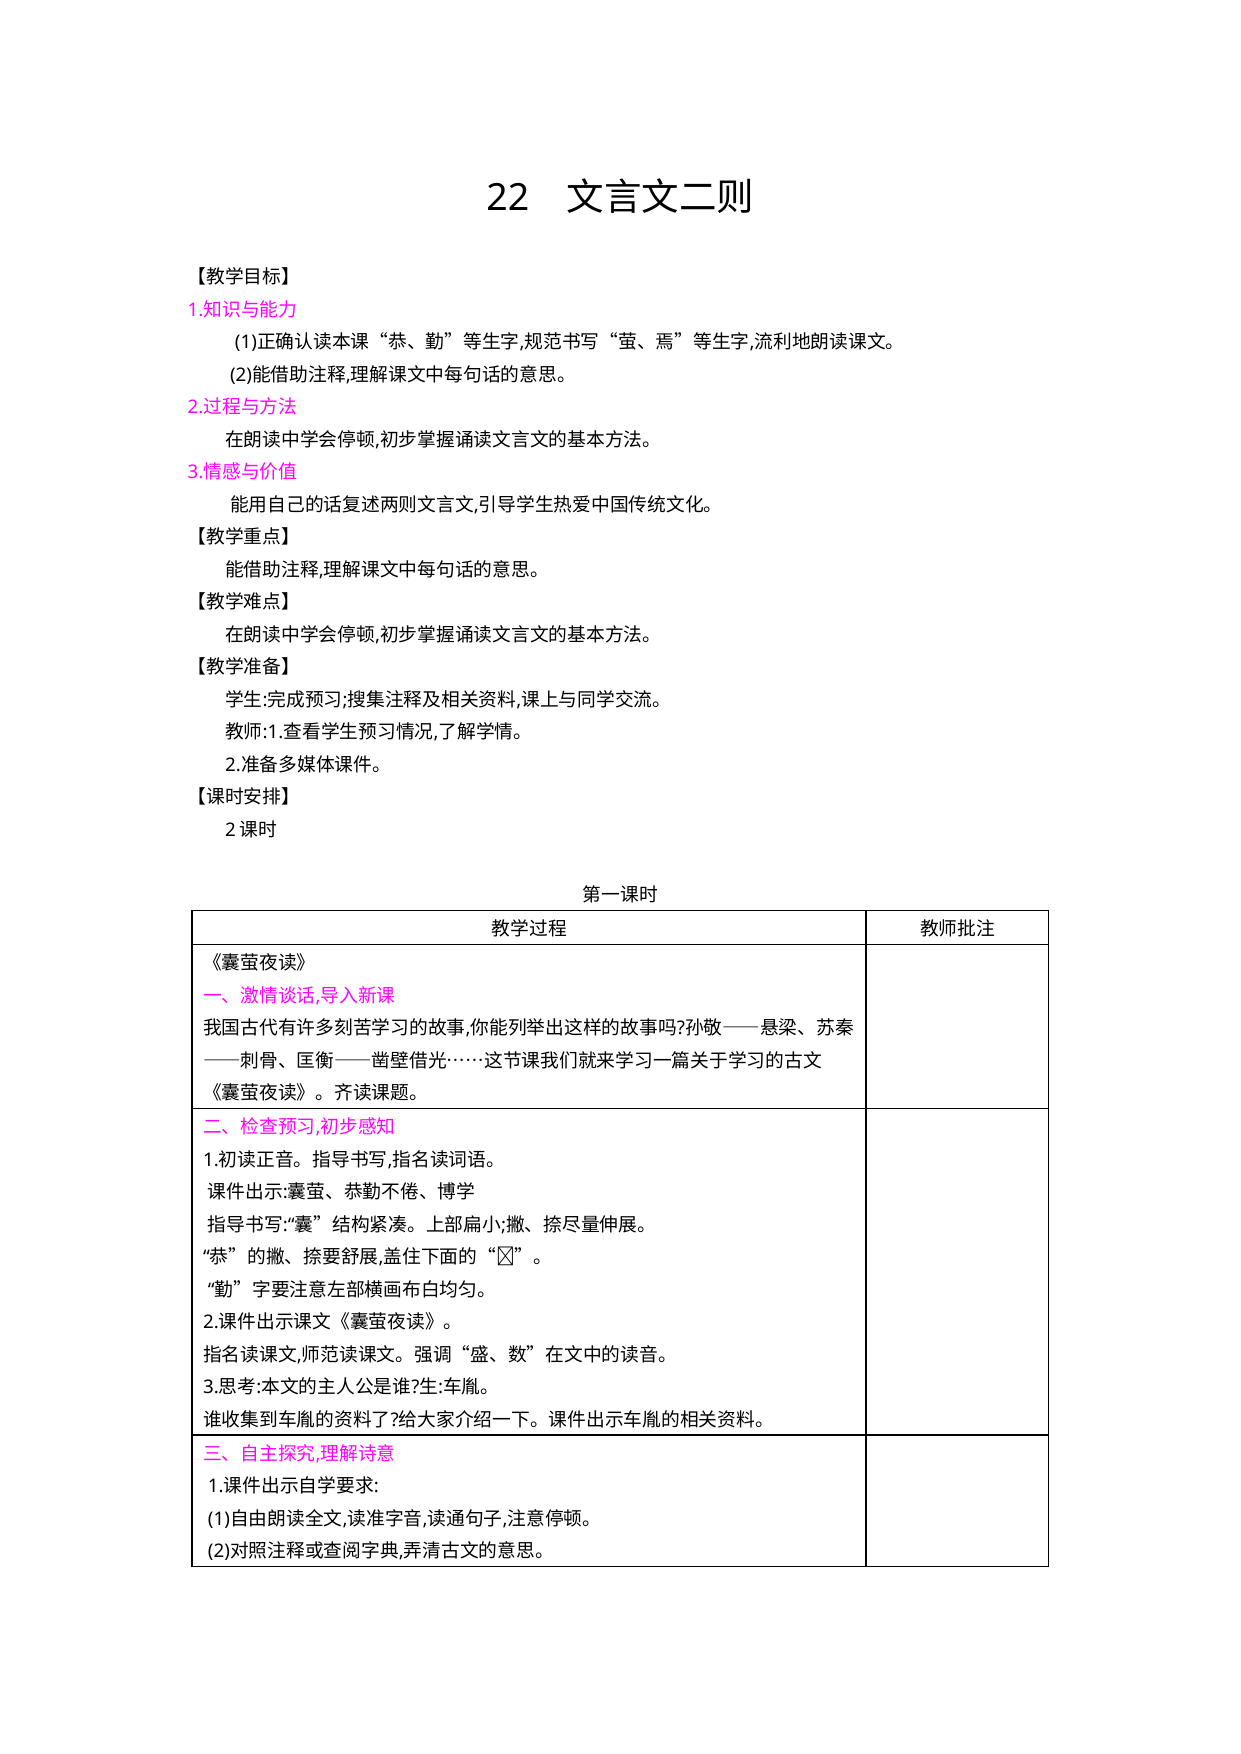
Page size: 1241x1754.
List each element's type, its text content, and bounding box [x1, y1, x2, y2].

table_cell [867, 1109, 1048, 1434]
text 22 文言文二则 [187, 162, 1053, 227]
text 学生:完成预习;搜集注释及相关资料,课上与同学交流。 [187, 682, 1053, 714]
text 2.过程与方法 [187, 389, 1053, 422]
table_header 教学过程 [193, 911, 865, 943]
table_cell 《囊萤夜读》 一、激情谈话,导入新课 我国古代有许多刻苦学习的故事,你能列举出这样的故事吗?孙敬——悬梁、苏秦——刺骨、匡衡——凿壁借光……这节课我们就来学习一篇关于学习的古文《囊萤夜读》。齐读课题。 [193, 945, 865, 1108]
table_cell [867, 945, 1048, 1108]
text 【教学难点】 [187, 584, 1053, 617]
text 在朗读中学会停顿,初步掌握诵读文言文的基本方法。 [187, 422, 1053, 454]
text 【教学重点】 [187, 519, 1053, 552]
table_cell 二、检查预习,初步感知 1.初读正音。指导书写,指名读词语。 课件出示:囊萤、恭勤不倦、博学 指导书写:“囊”结构紧凑。上部扁小;撇、捺尽量伸展。 “恭”的撇、捺要舒展,盖住下面的“”。 “勤”字要注意左部横画布白均匀。 2.课件出示课文《囊萤夜读》。 指名读课文,师范读课文。强调“盛、数”在文中的读音。 3.思考:本文的主人公是谁?生:车胤。 谁收集到车胤的资料了?给大家介绍一下。课件出示车胤的相关资料。 [193, 1109, 865, 1434]
text 【教学准备】 [187, 649, 1053, 682]
text 2.准备多媒体课件。 [187, 747, 1053, 779]
text 能借助注释,理解课文中每句话的意思。 [187, 552, 1053, 584]
text 【课时安排】 [187, 779, 1053, 812]
text 在朗读中学会停顿,初步掌握诵读文言文的基本方法。 [187, 617, 1053, 649]
text 3.情感与价值 [187, 454, 1053, 487]
text 教师:1.查看学生预习情况,了解学情。 [187, 714, 1053, 747]
text 【教学目标】 [187, 259, 1053, 292]
table_cell [867, 1436, 1048, 1566]
table_header 教师批注 [867, 911, 1048, 943]
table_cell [193, 1436, 865, 1566]
text (2)能借助注释,理解课文中每句话的意思。 [187, 357, 1053, 389]
text 1.知识与能力 [187, 292, 1053, 324]
text 第一课时 [187, 877, 1053, 909]
text 能用自己的话复述两则文言文,引导学生热爱中国传统文化。 [187, 487, 1053, 519]
text (1)正确认读本课“恭、勤”等生字,规范书写“萤、焉”等生字,流利地朗读课文。 [187, 324, 1053, 357]
text 2课时 [187, 812, 1053, 844]
